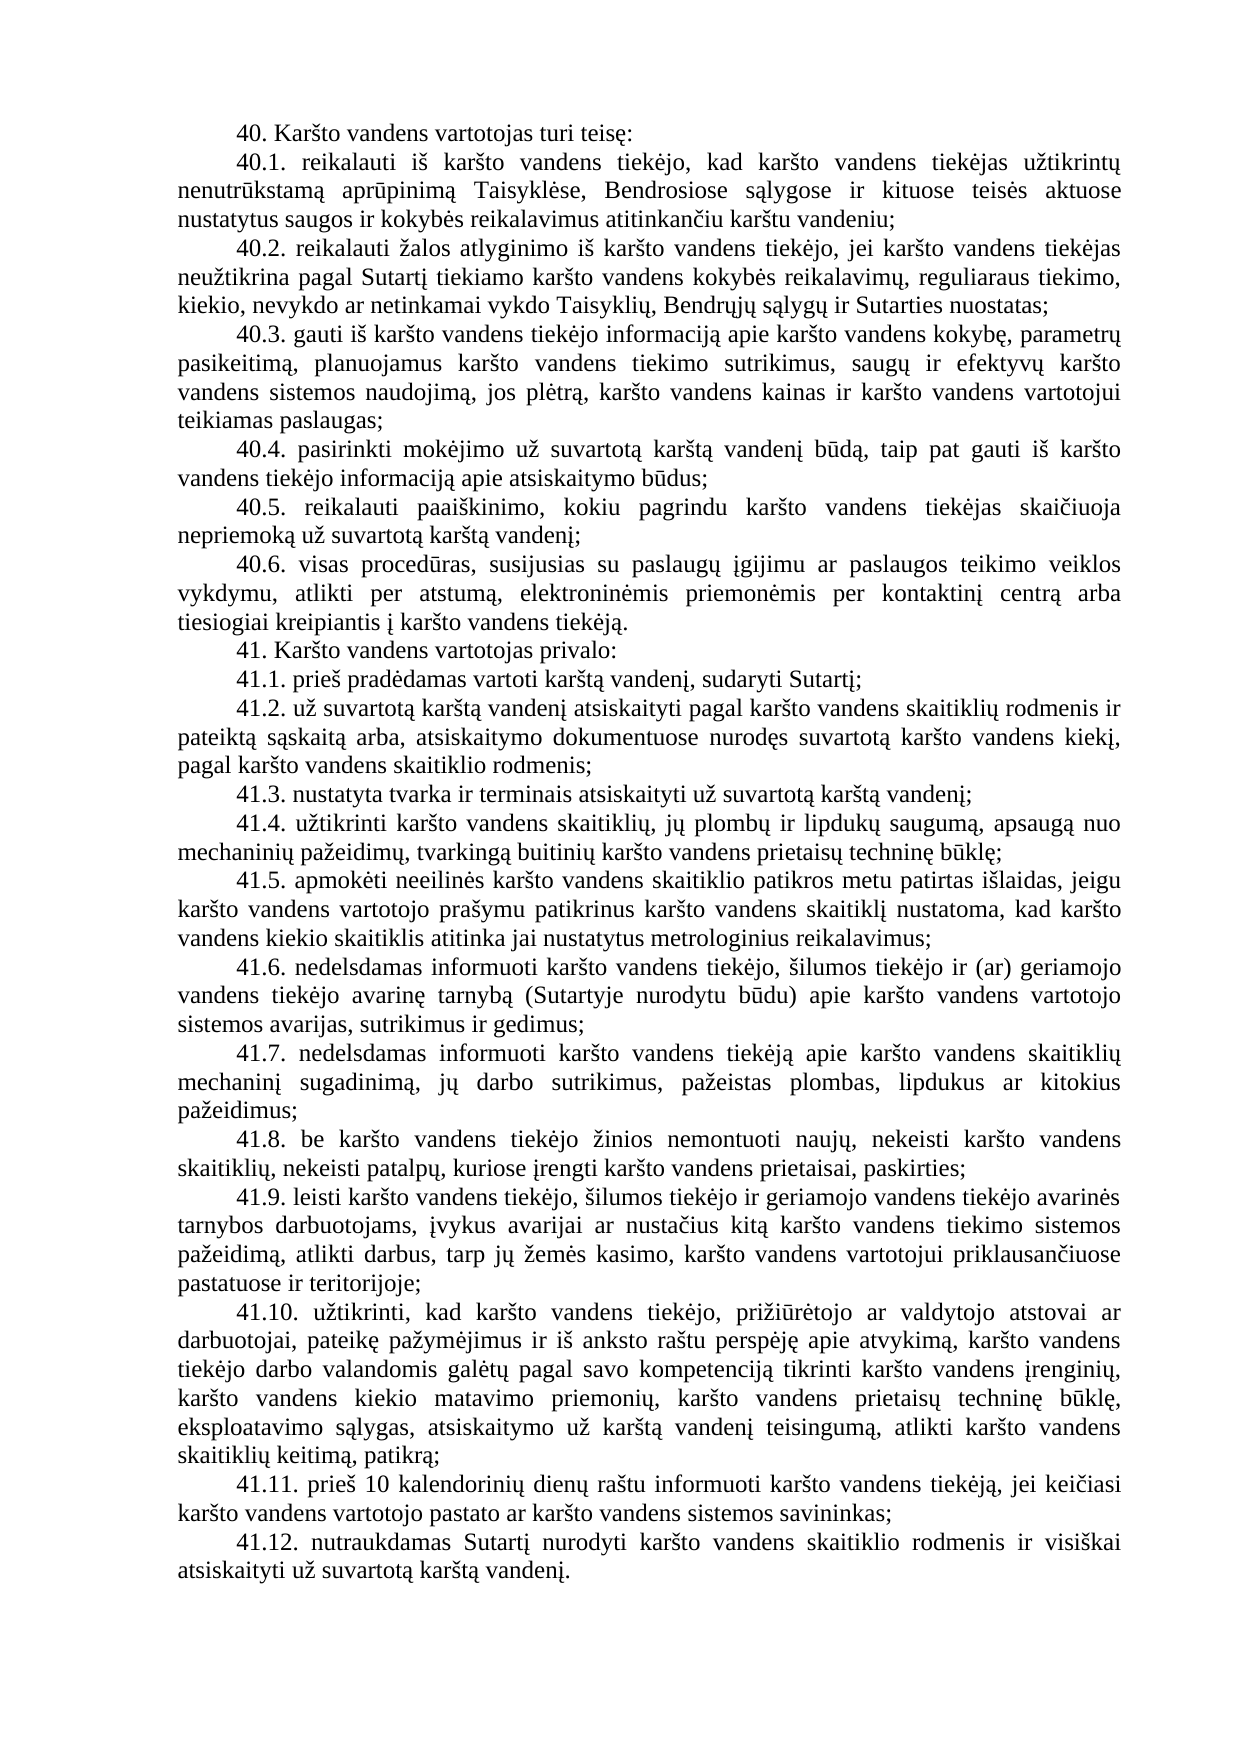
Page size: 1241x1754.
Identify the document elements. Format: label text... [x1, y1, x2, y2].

text 41.9. leisti karšto vandens tiekėjo, šilumos tiekėjo ir geriamojo vandens tiekėjo avarinės tarnybos darbuotojams, įvykus avarijai ar nustačius kitą karšto vandens tiekimo sistemos pažeidimą, atlikti darbus, tarp jų žemės kasimo, karšto vandens vartotojui priklausančiuose pastatuose ir teritorijoje; [177, 1182, 1122, 1297]
text 40.5. reikalauti paaiškinimo, kokiu pagrindu karšto vandens tiekėjas skaičiuoja nepriemoką už suvartotą karštą vandenį; [177, 492, 1122, 549]
text 41.6. nedelsdamas informuoti karšto vandens tiekėjo, šilumos tiekėjo ir (ar) geriamojo vandens tiekėjo avarinę tarnybą (Sutartyje nurodytu būdu) apie karšto vandens vartotojo sistemos avarijas, sutrikimus ir gedimus; [177, 952, 1122, 1038]
text 41.11. prieš 10 kalendorinių dienų raštu informuoti karšto vandens tiekėją, jei keičiasi karšto vandens vartotojo pastato ar karšto vandens sistemos savininkas; [177, 1469, 1122, 1527]
text 40.6. visas procedūras, susijusias su paslaugų įgijimu ar paslaugos teikimo veiklos vykdymu, atlikti per atstumą, elektroninėmis priemonėmis per kontaktinį centrą arba tiesiogiai kreipiantis į karšto vandens tiekėją. [177, 549, 1122, 636]
text 41.2. už suvartotą karštą vandenį atsiskaityti pagal karšto vandens skaitiklių rodmenis ir pateiktą sąskaitą arba, atsiskaitymo dokumentuose nurodęs suvartotą karšto vandens kiekį, pagal karšto vandens skaitiklio rodmenis; [177, 693, 1122, 779]
text 41.5. apmokėti neeilinės karšto vandens skaitiklio patikros metu patirtas išlaidas, jeigu karšto vandens vartotojo prašymu patikrinus karšto vandens skaitiklį nustatoma, kad karšto vandens kiekio skaitiklis atitinka jai nustatytus metrologinius reikalavimus; [177, 866, 1122, 952]
text 40.4. pasirinkti mokėjimo už suvartotą karštą vandenį būdą, taip pat gauti iš karšto vandens tiekėjo informaciją apie atsiskaitymo būdus; [177, 434, 1122, 492]
text 41.12. nutraukdamas Sutartį nurodyti karšto vandens skaitiklio rodmenis ir visiškai atsiskaityti už suvartotą karštą vandenį. [177, 1527, 1122, 1584]
text 41.3. nustatyta tvarka ir terminais atsiskaityti už suvartotą karštą vandenį; [177, 779, 1122, 808]
text 40.2. reikalauti žalos atlyginimo iš karšto vandens tiekėjo, jei karšto vandens tiekėjas neužtikrina pagal Sutartį tiekiamo karšto vandens kokybės reikalavimų, reguliaraus tiekimo, kiekio, nevykdo ar netinkamai vykdo Taisyklių, Bendrųjų sąlygų ir Sutarties nuostatas; [177, 233, 1122, 319]
text 41.7. nedelsdamas informuoti karšto vandens tiekėją apie karšto vandens skaitiklių mechaninį sugadinimą, jų darbo sutrikimus, pažeistas plombas, lipdukus ar kitokius pažeidimus; [177, 1038, 1122, 1124]
text 41.1. prieš pradėdamas vartoti karštą vandenį, sudaryti Sutartį; [177, 664, 1122, 693]
text 41.4. užtikrinti karšto vandens skaitiklių, jų plombų ir lipdukų saugumą, apsaugą nuo mechaninių pažeidimų, tvarkingą buitinių karšto vandens prietaisų techninę būklę; [177, 808, 1122, 866]
text 40. Karšto vandens vartotojas turi teisę: [177, 118, 1122, 147]
text 41.10. užtikrinti, kad karšto vandens tiekėjo, prižiūrėtojo ar valdytojo atstovai ar darbuotojai, pateikę pažymėjimus ir iš anksto raštu perspėję apie atvykimą, karšto vandens tiekėjo darbo valandomis galėtų pagal savo kompetenciją tikrinti karšto vandens įrenginių, karšto vandens kiekio matavimo priemonių, karšto vandens prietaisų techninę būklę, eksploatavimo sąlygas, atsiskaitymo už karštą vandenį teisingumą, atlikti karšto vandens skaitiklių keitimą, patikrą; [177, 1297, 1122, 1469]
text 40.1. reikalauti iš karšto vandens tiekėjo, kad karšto vandens tiekėjas užtikrintų nenutrūkstamą aprūpinimą Taisyklėse, Bendrosiose sąlygose ir kituose teisės aktuose nustatytus saugos ir kokybės reikalavimus atitinkančiu karštu vandeniu; [177, 147, 1122, 233]
text 40.3. gauti iš karšto vandens tiekėjo informaciją apie karšto vandens kokybę, parametrų pasikeitimą, planuojamus karšto vandens tiekimo sutrikimus, saugų ir efektyvų karšto vandens sistemos naudojimą, jos plėtrą, karšto vandens kainas ir karšto vandens vartotojui teikiamas paslaugas; [177, 319, 1122, 434]
text 41.8. be karšto vandens tiekėjo žinios nemontuoti naujų, nekeisti karšto vandens skaitiklių, nekeisti patalpų, kuriose įrengti karšto vandens prietaisai, paskirties; [177, 1124, 1122, 1182]
text 41. Karšto vandens vartotojas privalo: [177, 636, 1122, 664]
